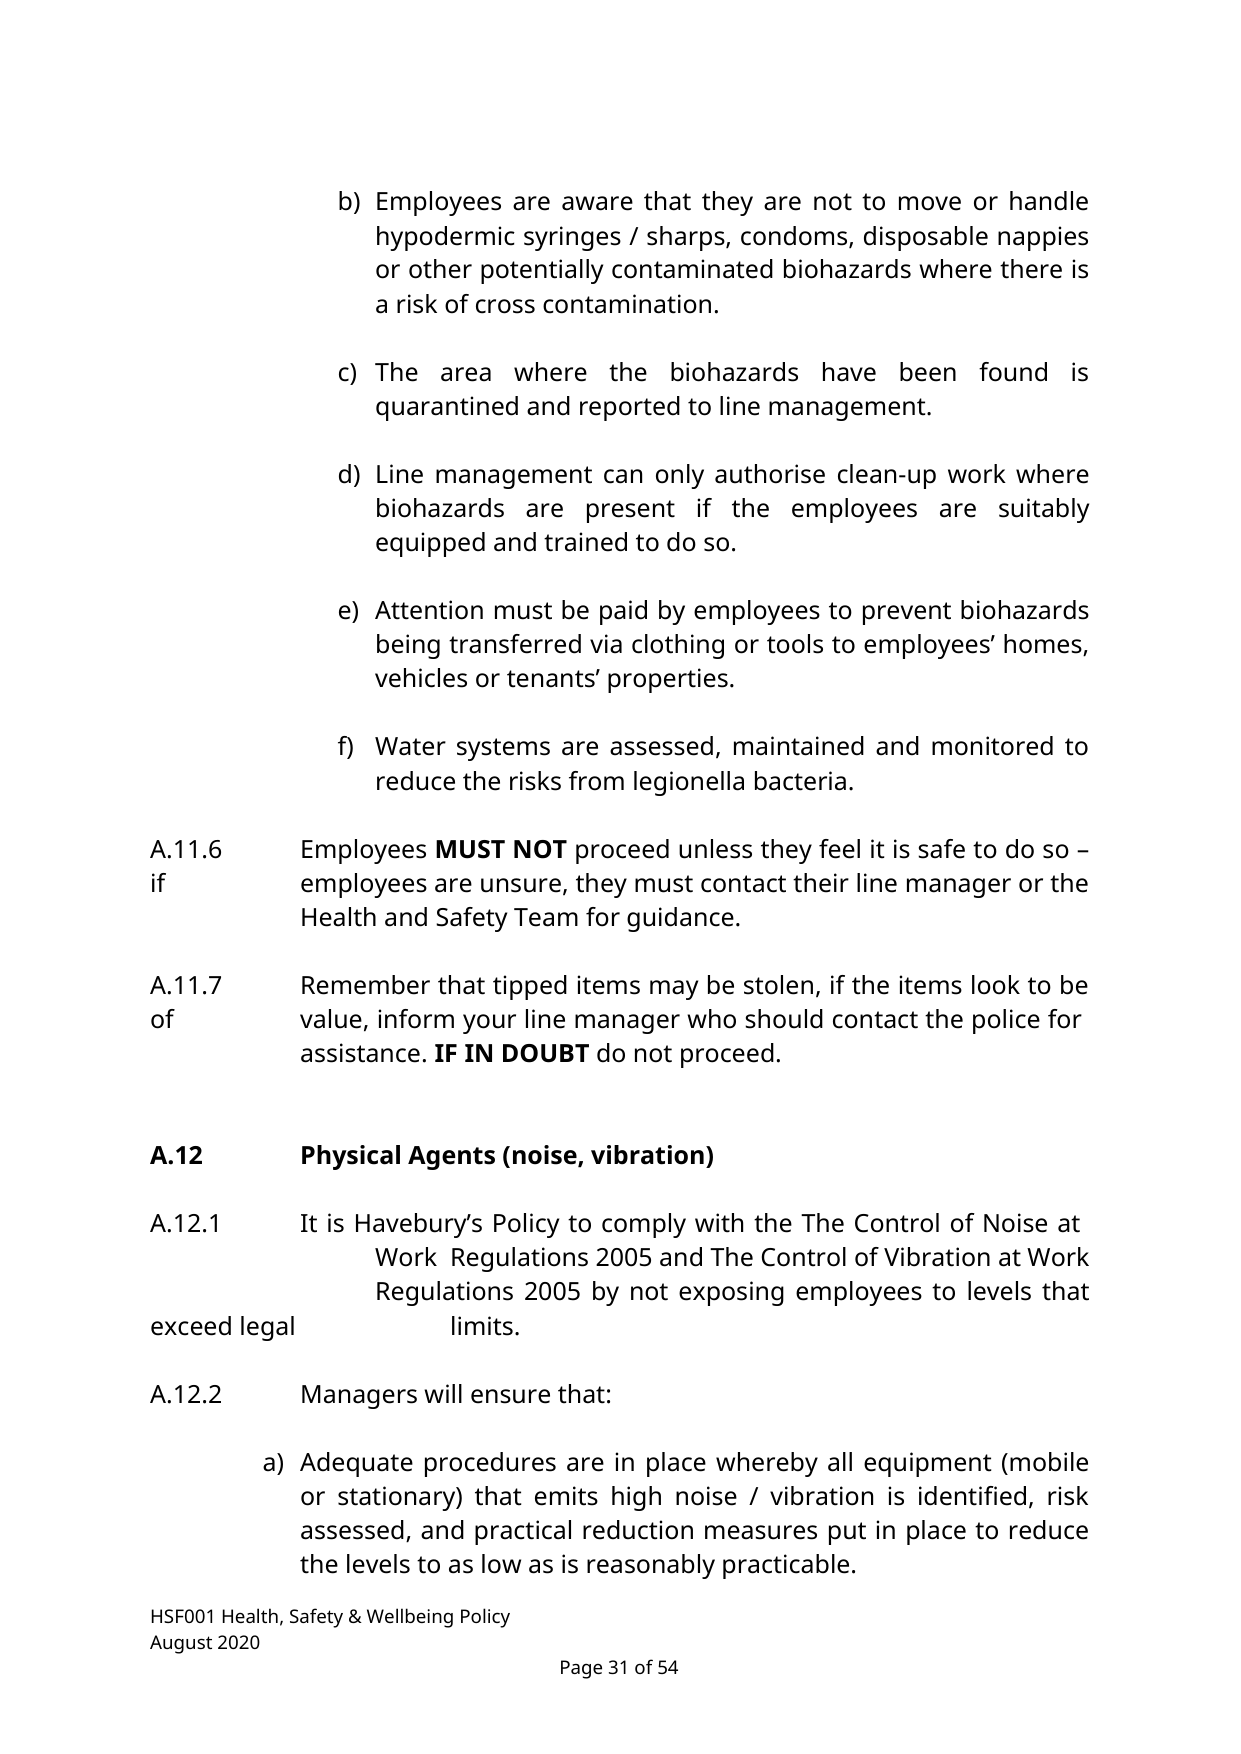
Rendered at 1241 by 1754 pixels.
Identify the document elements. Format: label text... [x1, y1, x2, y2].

text A.11.7 Remember that tipped items may be stolen, if the items look to be of value, inform your line manager who should contact the police for assistance. IF IN DOUBT do not proceed. [150, 967, 1090, 1070]
text A.12.2 Managers will ensure that: [150, 1376, 1090, 1410]
list Adequate procedures are in place whereby all equipment (mobile or stationary) that emits high noise / vibration is identified, risk assessed, and practical reduction measures put in place to reduce the levels to as low as is reasonably practicable. [262, 1444, 1090, 1581]
list Water systems are assessed, maintained and monitored to reduce the risks from legionella bacteria. [337, 729, 1090, 797]
text A.12 Physical Agents (noise, vibration) [150, 1138, 1090, 1172]
text A.11.6 Employees MUST NOT proceed unless they feel it is safe to do so – if employees are unsure, they must contact their line manager or the Health and Safety Team for guidance. [150, 831, 1090, 933]
list Employees are aware that they are not to move or handle hypodermic syringes / sharps, condoms, disposable nappies or other potentially contaminated biohazards where there is a risk of cross contamination. [337, 184, 1090, 320]
list The area where the biohazards have been found is quarantined and reported to line management. [337, 354, 1090, 422]
list Attention must be paid by employees to prevent biohazards being transferred via clothing or tools to employees’ homes, vehicles or tenants’ properties. [337, 593, 1090, 695]
list Line management can only authorise clean-up work where biohazards are present if the employees are suitably equipped and trained to do so. [337, 457, 1090, 559]
text A.12.1 It is Havebury’s Policy to comply with the The Control of Noise at Work Regulations 2005 and The Control of Vibration at Work Regulations 2005 by not exposing employees to levels that exceed legal limits. [150, 1206, 1090, 1342]
